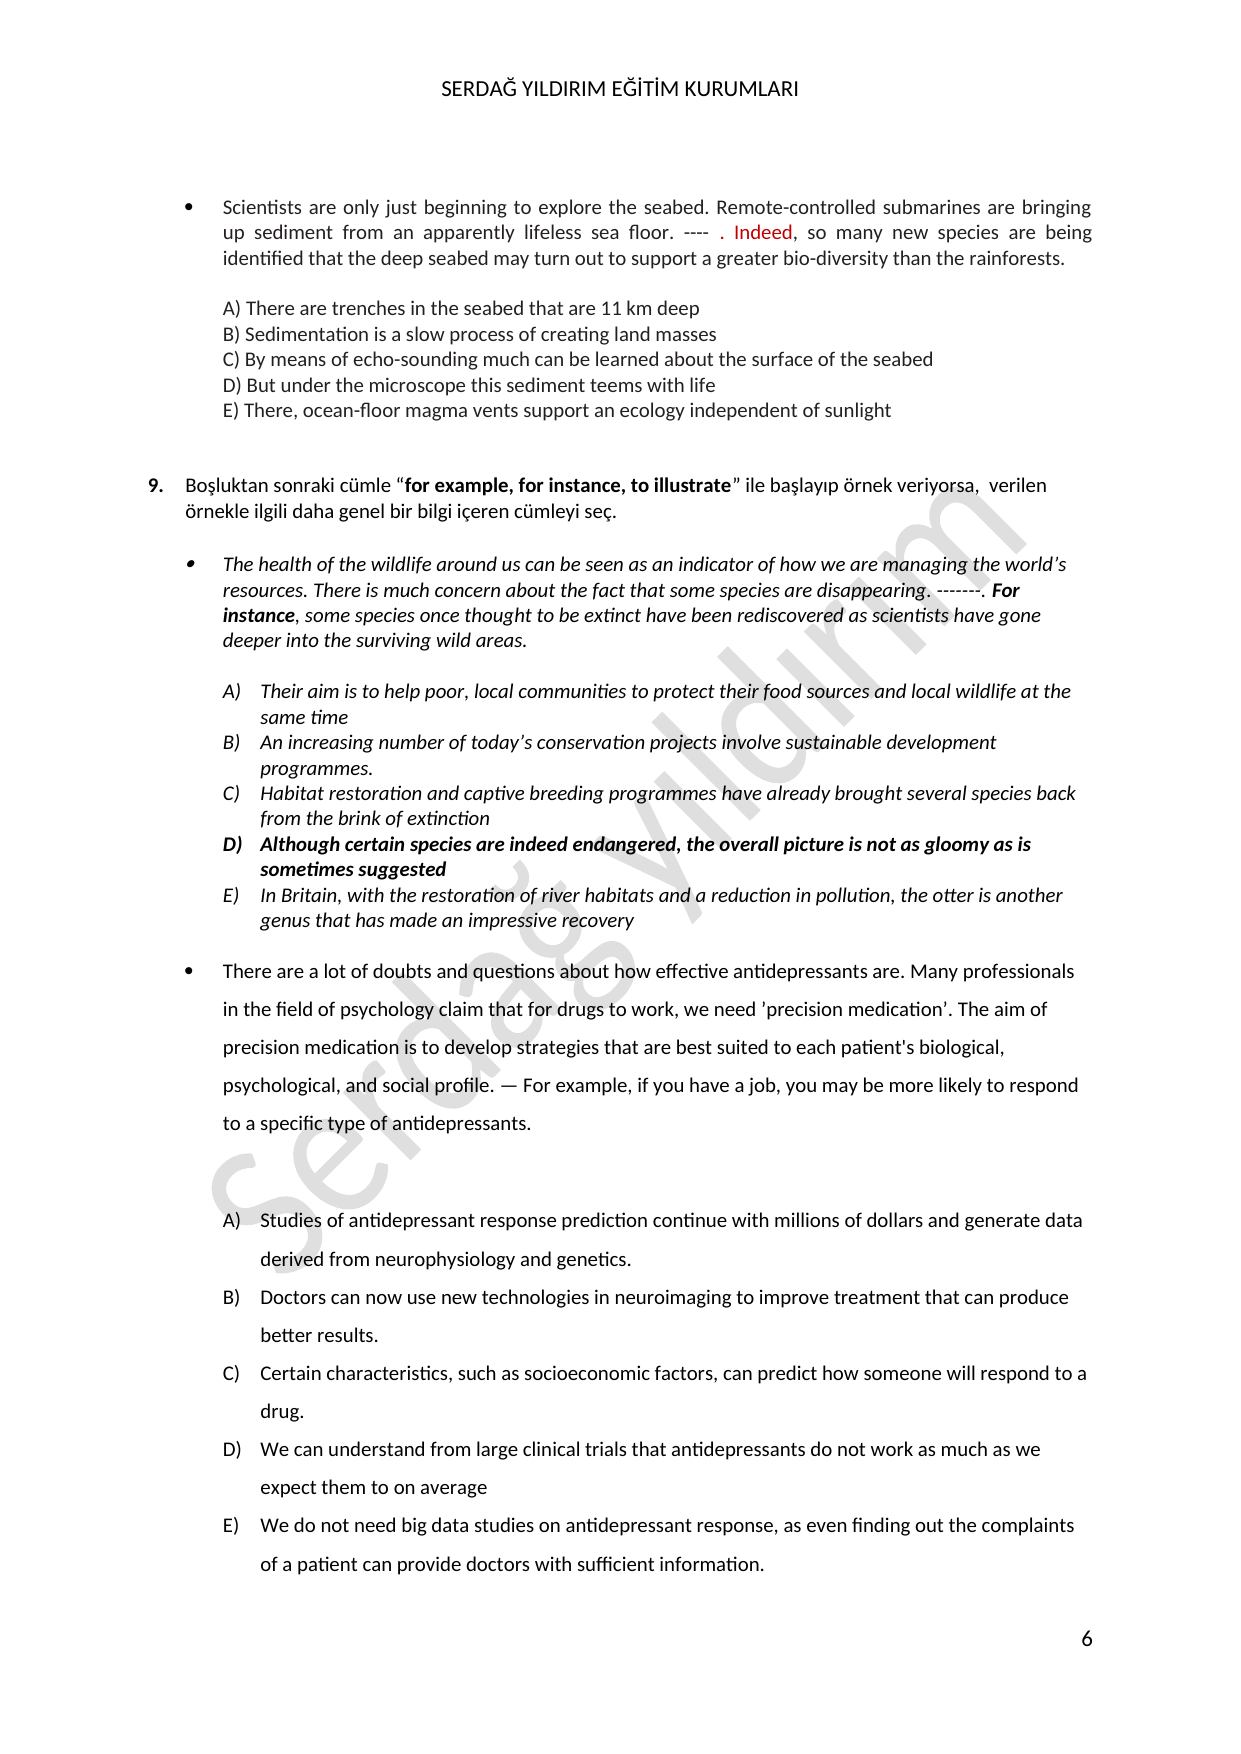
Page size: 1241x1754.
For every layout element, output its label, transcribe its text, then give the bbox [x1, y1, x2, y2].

list Scientists are only just beginning to explore the seabed. Remote-controlled submarines are bringing up sediment from an apparently lifeless sea floor. ---- . Indeed, so many new species are being identified that the deep seabed may turn out to support a greater bio-diversity than the rainforests. [185, 194, 1093, 270]
list We do not need big data studies on antidepressant response, as even finding out the complaints of a patient can provide doctors with sufficient information. [223, 1513, 1093, 1576]
text C) By means of echo-sounding much can be learned about the surface of the seabed [185, 346, 1093, 372]
text B) Sedimentation is a slow process of creating land masses [185, 321, 1093, 346]
list An increasing number of today’s conservation projects involve sustainable development programmes. [223, 729, 1093, 780]
list Habitat restoration and captive breeding programmes have already brought several species back from the brink of extinction [223, 780, 1093, 831]
list Doctors can now use new technologies in neuroimaging to improve treatment that can produce better results. [223, 1284, 1093, 1347]
list Studies of antidepressant response prediction continue with millions of dollars and generate data derived from neurophysiology and genetics. [223, 1208, 1093, 1271]
list Their aim is to help poor, local communities to protect their food sources and local wildlife at the same time [223, 678, 1093, 729]
text A) There are trenches in the seabed that are 11 km deep [185, 296, 1093, 321]
list We can understand from large clinical trials that antidepressants do not work as much as we expect them to on average [223, 1436, 1093, 1500]
text E) There, ocean-floor magma vents support an ecology independent of sunlight [185, 397, 1093, 423]
list In Britain, with the restoration of river habitats and a reduction in pollution, the otter is another genus that has made an impressive recovery [223, 882, 1093, 933]
list The health of the wildlife around us can be seen as an indicator of how we are managing the world’s resources. There is much concern about the fact that some species are disappearing. -------. For instance, some species once thought to be extinct have been rediscovered as scientists have gone deeper into the surviving wild areas. [185, 551, 1093, 653]
list There are a lot of doubts and questions about how effective antidepressants are. Many professionals in the field of psychology claim that for drugs to work, we need ’precision medication’. The aim of precision medication is to develop strategies that are best suited to each patient's biological, psychological, and social profile. — For example, if you have a job, you may be more likely to respond to a specific type of antidepressants. [185, 958, 1093, 1136]
text D) But under the microscope this sediment teems with life [185, 372, 1093, 397]
list Boşluktan sonraki cümle “for example, for instance, to illustrate” ile başlayıp örnek veriyorsa, verilen örnekle ilgili daha genel bir bilgi içeren cümleyi seç. [148, 473, 1093, 551]
list Certain characteristics, such as socioeconomic factors, can predict how someone will respond to a drug. [223, 1360, 1093, 1424]
list Although certain species are indeed endangered, the overall picture is not as gloomy as is sometimes suggested [223, 831, 1093, 882]
